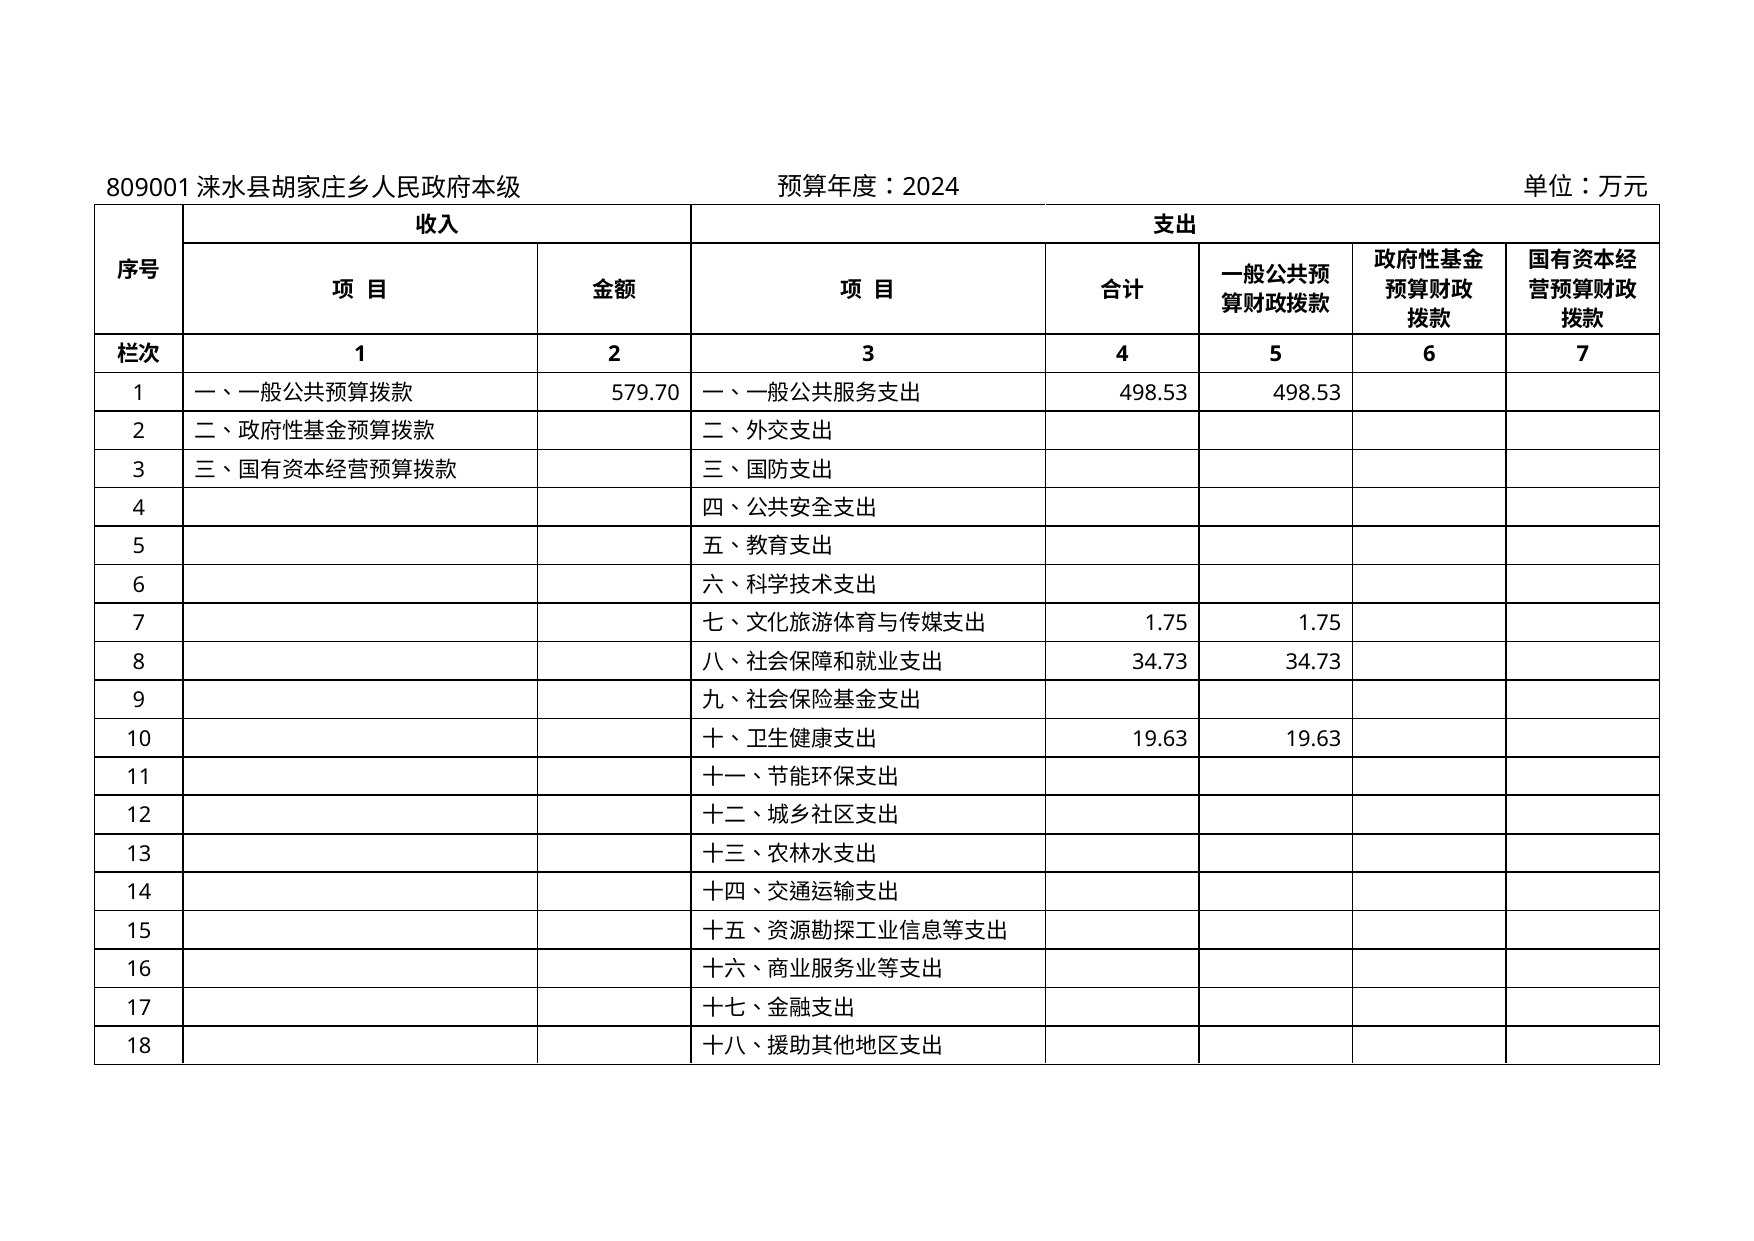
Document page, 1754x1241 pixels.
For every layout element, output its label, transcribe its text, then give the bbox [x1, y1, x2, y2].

table_cell [1046, 988, 1198, 1025]
table_header 预算年度：2024 [692, 167, 1045, 204]
table_cell [538, 835, 690, 871]
table_cell 2 [95, 412, 182, 448]
table_cell [1507, 565, 1659, 602]
table_cell 13 [95, 835, 182, 871]
table_cell 7 [1507, 335, 1659, 372]
table_cell [1046, 412, 1198, 448]
table_cell 八、社会保障和就业支出 [692, 642, 1045, 679]
table_cell 七、文化旅游体育与传媒支出 [692, 604, 1045, 641]
table_cell [1353, 412, 1505, 448]
table_cell [1507, 873, 1659, 910]
table_cell 十四、交通运输支出 [692, 873, 1045, 910]
table_cell [1046, 835, 1198, 871]
table_cell 支出 [692, 205, 1659, 242]
table_cell 十一、节能环保支出 [692, 758, 1045, 794]
table_cell 1 [95, 373, 182, 410]
table_cell [184, 527, 537, 564]
table_cell 2 [538, 335, 690, 372]
table_cell 10 [95, 719, 182, 756]
table_cell 六、科学技术支出 [692, 565, 1045, 602]
table_cell [1507, 835, 1659, 871]
table_cell 9 [95, 681, 182, 717]
table_cell 14 [95, 873, 182, 910]
table_cell [538, 796, 690, 833]
table_cell [1507, 412, 1659, 448]
table_cell 二、政府性基金预算拨款 [184, 412, 537, 448]
table_cell 项 目 [692, 244, 1045, 333]
table_cell 17 [95, 988, 182, 1025]
table_cell [184, 758, 537, 794]
table_cell 1.75 [1046, 604, 1198, 641]
table_cell 政府性基金预算财政 拨款 [1353, 244, 1505, 333]
table_cell 十六、商业服务业等支出 [692, 950, 1045, 987]
table_cell [538, 719, 690, 756]
table_cell [1200, 988, 1352, 1025]
table_cell [1507, 527, 1659, 564]
table_cell 3 [95, 450, 182, 487]
table_cell [1200, 758, 1352, 794]
table_cell 二、外交支出 [692, 412, 1045, 448]
table_cell [1200, 488, 1352, 525]
table_cell [184, 796, 537, 833]
table_cell [1353, 873, 1505, 910]
table_cell [538, 911, 690, 948]
table_cell [1507, 719, 1659, 756]
table_cell [1046, 681, 1198, 717]
table_cell [1200, 950, 1352, 987]
table_cell 项 目 [184, 244, 537, 333]
table_cell [184, 681, 537, 717]
table_cell 4 [95, 488, 182, 525]
table_cell [1353, 450, 1505, 487]
table_cell 十三、农林水支出 [692, 835, 1045, 871]
table_cell 16 [95, 950, 182, 987]
table_cell [1353, 373, 1505, 410]
table_cell [1507, 373, 1659, 410]
table_cell 34.73 [1200, 642, 1352, 679]
table_cell 19.63 [1200, 719, 1352, 756]
table_cell [1200, 565, 1352, 602]
table_cell [1353, 835, 1505, 871]
table_cell 1 [184, 335, 537, 372]
table_cell 十二、城乡社区支出 [692, 796, 1045, 833]
table_cell [1507, 758, 1659, 794]
table_cell [1046, 565, 1198, 602]
table_cell [1507, 642, 1659, 679]
table_cell 3 [692, 335, 1045, 372]
table_cell [1200, 527, 1352, 564]
table_cell 十八、援助其他地区支出 [692, 1027, 1045, 1063]
table_cell [1507, 950, 1659, 987]
table_cell [1046, 796, 1198, 833]
table_cell [538, 988, 690, 1025]
table_cell 5 [1200, 335, 1352, 372]
table_cell 6 [1353, 335, 1505, 372]
table_cell [538, 1027, 690, 1063]
table_cell [538, 681, 690, 717]
table_cell [184, 1027, 537, 1063]
table_cell 15 [95, 911, 182, 948]
table_cell 收入 [184, 205, 690, 242]
table_cell [1200, 450, 1352, 487]
table_cell [184, 988, 537, 1025]
table_cell 34.73 [1046, 642, 1198, 679]
table_cell [1353, 488, 1505, 525]
table_cell [184, 604, 537, 641]
table_cell 三、国有资本经营预算拨款 [184, 450, 537, 487]
table_cell [1353, 565, 1505, 602]
table_cell [184, 488, 537, 525]
table_cell 栏次 [95, 335, 182, 372]
table_cell [1200, 835, 1352, 871]
table_cell 序号 [95, 205, 182, 333]
table_cell [1046, 450, 1198, 487]
table_cell [538, 604, 690, 641]
table_cell [538, 758, 690, 794]
table_cell 十、卫生健康支出 [692, 719, 1045, 756]
table_cell 5 [95, 527, 182, 564]
table_cell [1353, 758, 1505, 794]
table_cell [1200, 796, 1352, 833]
table_cell [538, 527, 690, 564]
table_cell 11 [95, 758, 182, 794]
table_cell 18 [95, 1027, 182, 1063]
table_cell [1353, 911, 1505, 948]
table_cell 金额 [538, 244, 690, 333]
table_cell [1353, 719, 1505, 756]
table_cell [538, 412, 690, 448]
table_cell 五、教育支出 [692, 527, 1045, 564]
table_cell [1046, 950, 1198, 987]
table_cell [1507, 681, 1659, 717]
table_cell [1507, 796, 1659, 833]
table_cell 4 [1046, 335, 1198, 372]
table_cell 九、社会保险基金支出 [692, 681, 1045, 717]
table_cell [1200, 1027, 1352, 1063]
table_cell [1507, 450, 1659, 487]
table_cell [1353, 527, 1505, 564]
table_cell 579.70 [538, 373, 690, 410]
table_cell [538, 488, 690, 525]
table_cell 7 [95, 604, 182, 641]
table_cell 1.75 [1200, 604, 1352, 641]
table_cell [1200, 873, 1352, 910]
table_header 单位：万元 [1046, 167, 1659, 204]
table_cell [184, 950, 537, 987]
table_cell 一、一般公共预算拨款 [184, 373, 537, 410]
table_cell 合计 [1046, 244, 1198, 333]
table_cell [1046, 488, 1198, 525]
table_cell [538, 873, 690, 910]
table_cell [538, 450, 690, 487]
table_cell 19.63 [1046, 719, 1198, 756]
table_cell 498.53 [1046, 373, 1198, 410]
table_cell [1507, 488, 1659, 525]
table_cell [538, 565, 690, 602]
table_cell 12 [95, 796, 182, 833]
table_cell [1353, 950, 1505, 987]
table_cell 498.53 [1200, 373, 1352, 410]
table_cell [1046, 758, 1198, 794]
table_cell [538, 950, 690, 987]
table_cell 6 [95, 565, 182, 602]
table_cell [1046, 873, 1198, 910]
table_cell [1353, 681, 1505, 717]
table_cell [1353, 1027, 1505, 1063]
table_header 809001涞水县胡家庄乡人民政府本级 [95, 167, 690, 204]
table_cell [184, 911, 537, 948]
table_cell [1046, 911, 1198, 948]
table_cell [184, 835, 537, 871]
table_cell [1353, 642, 1505, 679]
table_cell 8 [95, 642, 182, 679]
table_cell 三、国防支出 [692, 450, 1045, 487]
table_cell [184, 873, 537, 910]
table_cell [1353, 604, 1505, 641]
table_cell [1507, 1027, 1659, 1063]
table_cell [1353, 796, 1505, 833]
table_cell [1507, 604, 1659, 641]
table_cell 十五、资源勘探工业信息等支出 [692, 911, 1045, 948]
table_cell [1200, 911, 1352, 948]
table_cell [1200, 681, 1352, 717]
table_cell [538, 642, 690, 679]
table_cell [1507, 988, 1659, 1025]
table_cell [1046, 1027, 1198, 1063]
table_cell [184, 719, 537, 756]
table_cell [184, 642, 537, 679]
table_cell [1353, 988, 1505, 1025]
table_cell [1046, 527, 1198, 564]
table_cell 四、公共安全支出 [692, 488, 1045, 525]
table_cell 国有资本经营预算财政拨款 [1507, 244, 1659, 333]
table_cell [1507, 911, 1659, 948]
table_cell 十七、金融支出 [692, 988, 1045, 1025]
table_cell 一、一般公共服务支出 [692, 373, 1045, 410]
table_cell [1200, 412, 1352, 448]
table_cell [184, 565, 537, 602]
table_cell 一般公共预算财政拨款 [1200, 244, 1352, 333]
